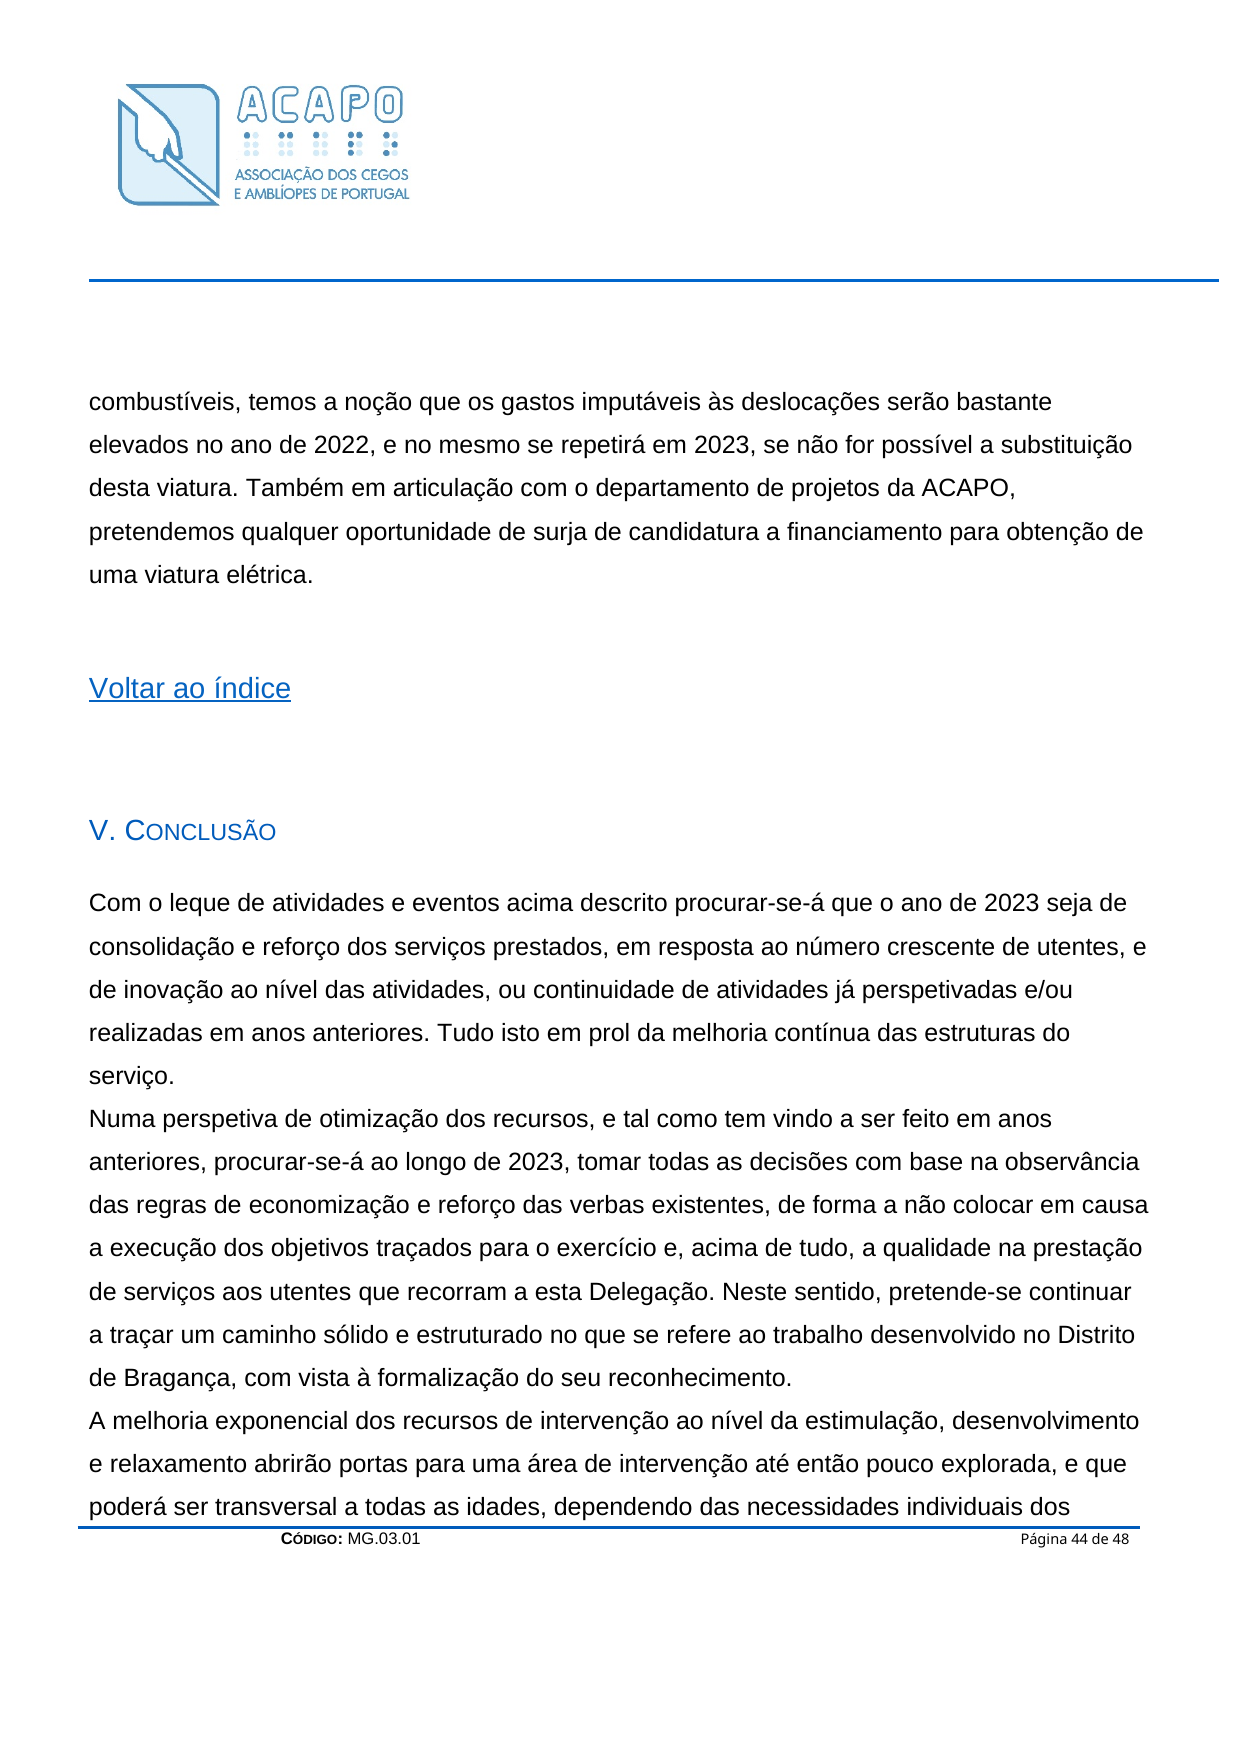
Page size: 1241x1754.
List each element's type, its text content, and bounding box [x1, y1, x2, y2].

text Com o leque de atividades e eventos acima descrito procurar-se-á que o ano de 2023 seja de consolidação e reforço dos serviços prestados, em resposta ao número crescente de utentes, e de inovação ao nível das atividades, ou continuidade de atividades já perspetivadas e/ou realizadas em anos anteriores. Tudo isto em prol da melhoria contínua das estruturas do serviço. [89, 888, 1152, 1090]
text Numa perspetiva de otimização dos recursos, e tal como tem vindo a ser feito em anos anteriores, procurar-se-á ao longo de 2023, tomar todas as decisões com base na observância das regras de economização e reforço das verbas existentes, de forma a não colocar em causa a execução dos objetivos traçados para o exercício e, acima de tudo, a qualidade na prestação de serviços aos utentes que recorram a esta Delegação. Neste sentido, pretende-se continuar a traçar um caminho sólido e estruturado no que se refere ao trabalho desenvolvido no Distrito de Bragança, com vista à formalização do seu reconhecimento. [89, 1104, 1152, 1392]
subtitle V. Conclusão [89, 813, 1152, 847]
text Voltar ao índice [89, 671, 1152, 704]
picture [105, 73, 415, 217]
